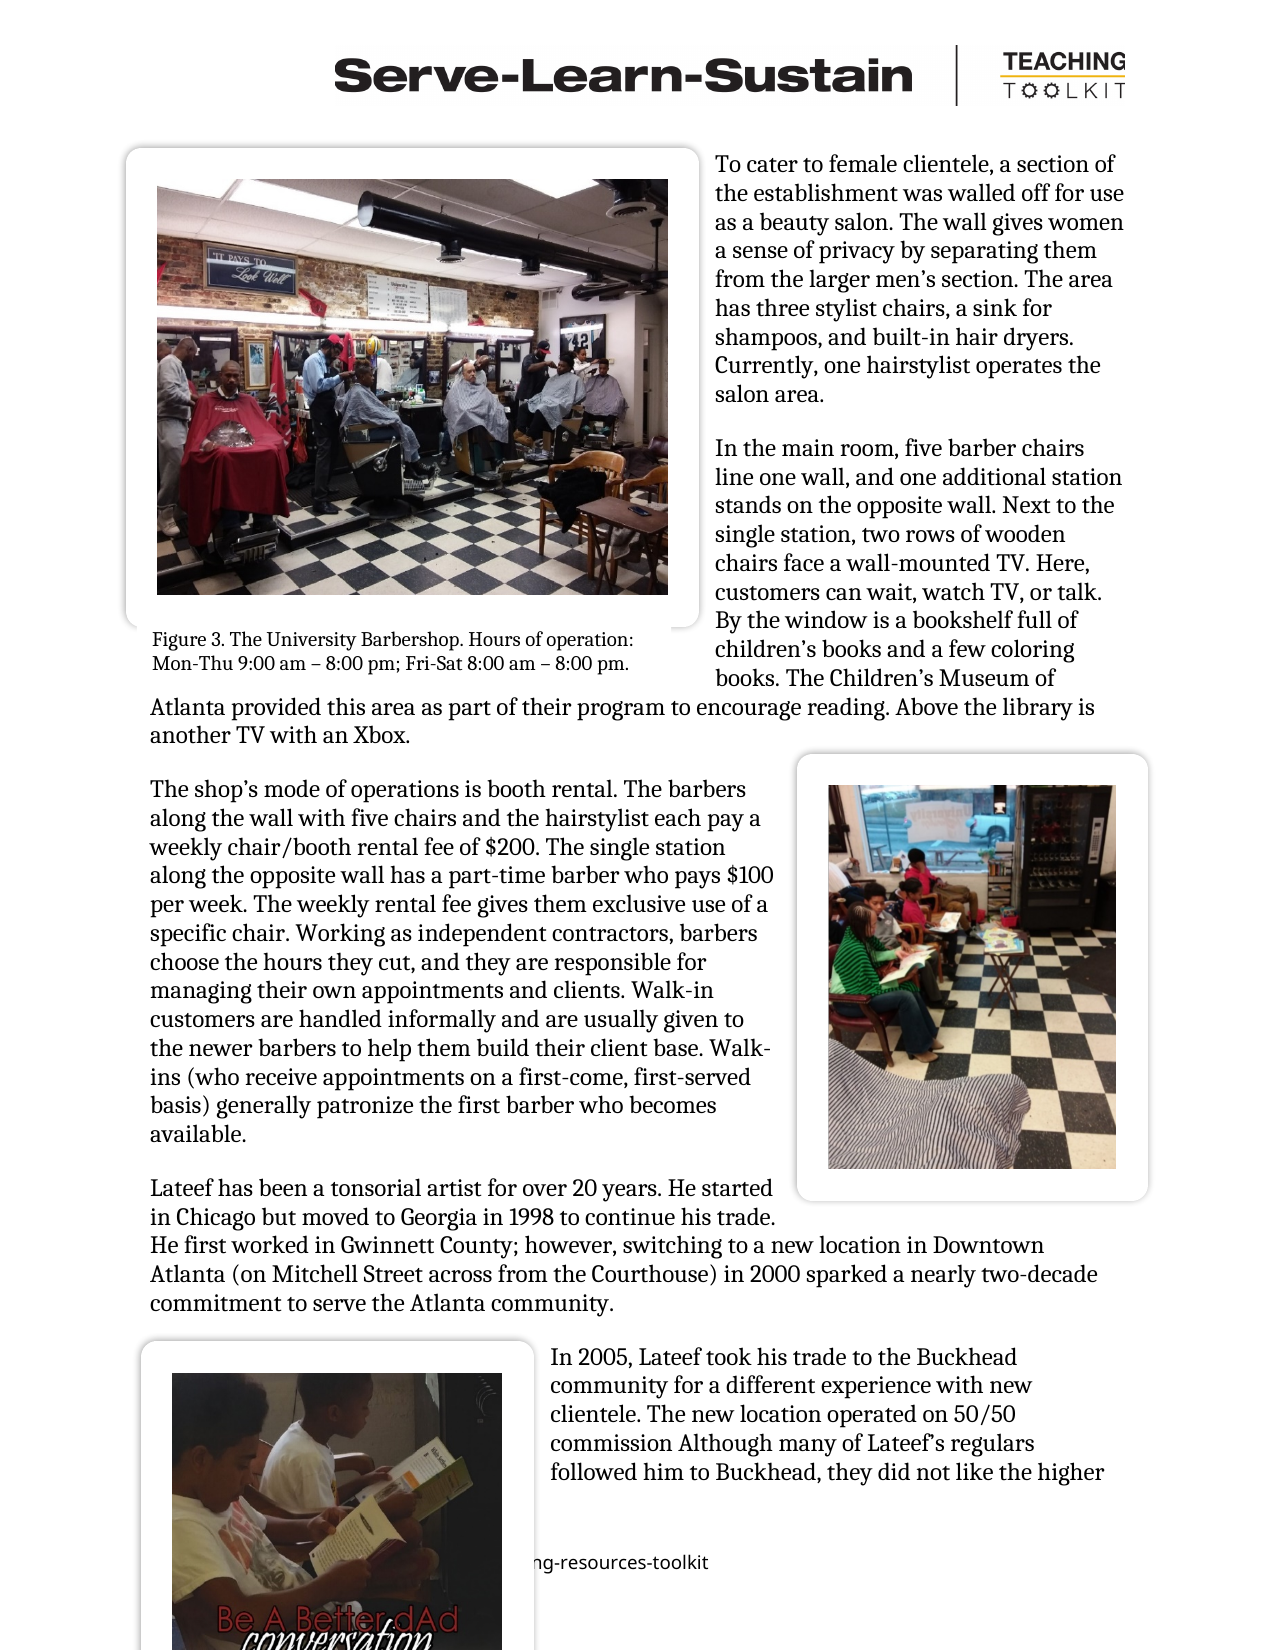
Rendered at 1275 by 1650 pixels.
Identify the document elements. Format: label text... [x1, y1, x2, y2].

text The shop’s mode of operations is booth rental. The barbers along the wall with five chairs and the hairstylist each pay a weekly chair/booth rental fee of $200. The single station along the opposite wall has a part-time barber who pays $100 per week. The weekly rental fee gives them exclusive use of a specific chair. Working as independent contractors, barbers choose the hours they cut, and they are responsible for managing their own appointments and clients. Walk-in customers are handled informally and are usually given to the newer barbers to help them build their client base. Walk-ins (who receive appointments on a first-come, first-served basis) generally patronize the first barber who becomes available. [150, 775, 791, 1149]
text Lateef has been a tonsorial artist for over 20 years. He started in Chicago but moved to Georgia in 1998 to continue his trade. He first worked in Gwinnett County; however, switching to a new location in Downtown Atlanta (on Mitchell Street across from the Courthouse) in 2000 sparked a nearly two-decade commitment to serve the Atlanta community. [150, 1174, 1125, 1317]
picture [157, 179, 668, 595]
picture [829, 785, 1116, 1169]
text To cater to female clientele, a section of the establishment was walled off for use as a beauty salon. The wall gives women a sense of privacy by separating them from the larger men’s section. The area has three stylist chairs, a sink for shampoos, and built-in hair dryers. Currently, one hairstylist operates the salon area. [699, 150, 1125, 409]
picture [172, 1373, 502, 1650]
picture [335, 45, 1125, 106]
text In the main room, five barber chairs line one wall, and one additional station stands on the opposite wall. Next to the single station, two rows of wooden chairs face a wall-mounted TV. Here, customers can wait, watch TV, or talk. By the window is a bookshelf full of children’s books and a few coloring books. The Children’s Museum of Atlanta provided this area as part of their program to encourage reading. Above the library is another TV with an Xbox. [150, 434, 1125, 750]
